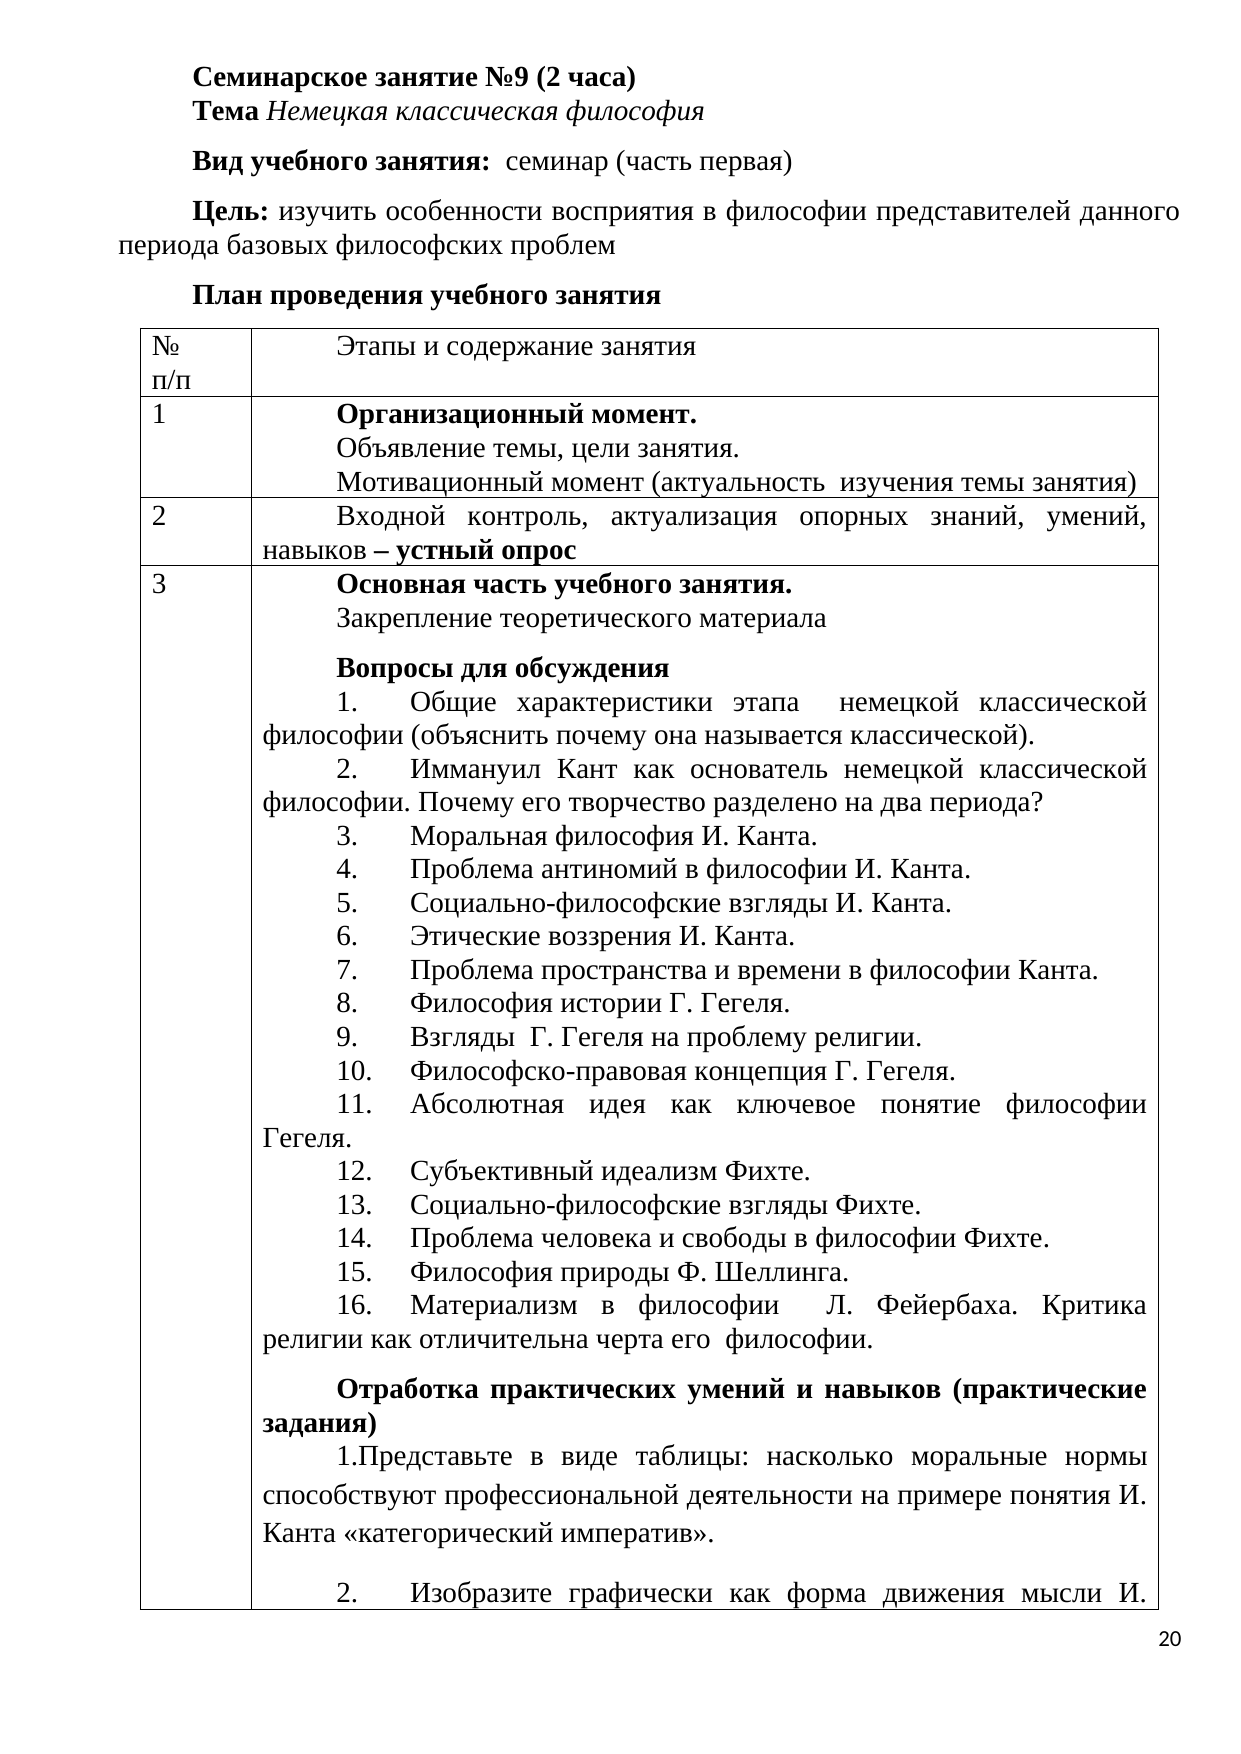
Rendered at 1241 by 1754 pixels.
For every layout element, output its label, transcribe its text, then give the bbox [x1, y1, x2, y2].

text Цель: изучить особенности восприятия в философии представителей данного периода базовых философских проблем [118, 193, 1181, 260]
table_cell 3 [141, 566, 251, 1608]
text Тема Немецкая классическая философия [118, 93, 1181, 126]
text Семинарское занятие №9 (2 часа) [118, 59, 1181, 93]
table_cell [252, 566, 1158, 1608]
text План проведения учебного занятия [118, 277, 1181, 311]
table_header № п/п [141, 329, 251, 396]
table_header Этапы и содержание занятия [252, 329, 1158, 396]
table_cell Организационный момент. Объявление темы, цели занятия. Мотивационный момент (актуальность изучения темы занятия) [252, 397, 1158, 497]
table_cell Входной контроль, актуализация опорных знаний, умений, навыков – устный опрос [252, 498, 1158, 565]
table_cell 1 [141, 397, 251, 497]
text Вид учебного занятия: семинар (часть первая) [118, 143, 1181, 176]
table_cell 2 [141, 498, 251, 565]
